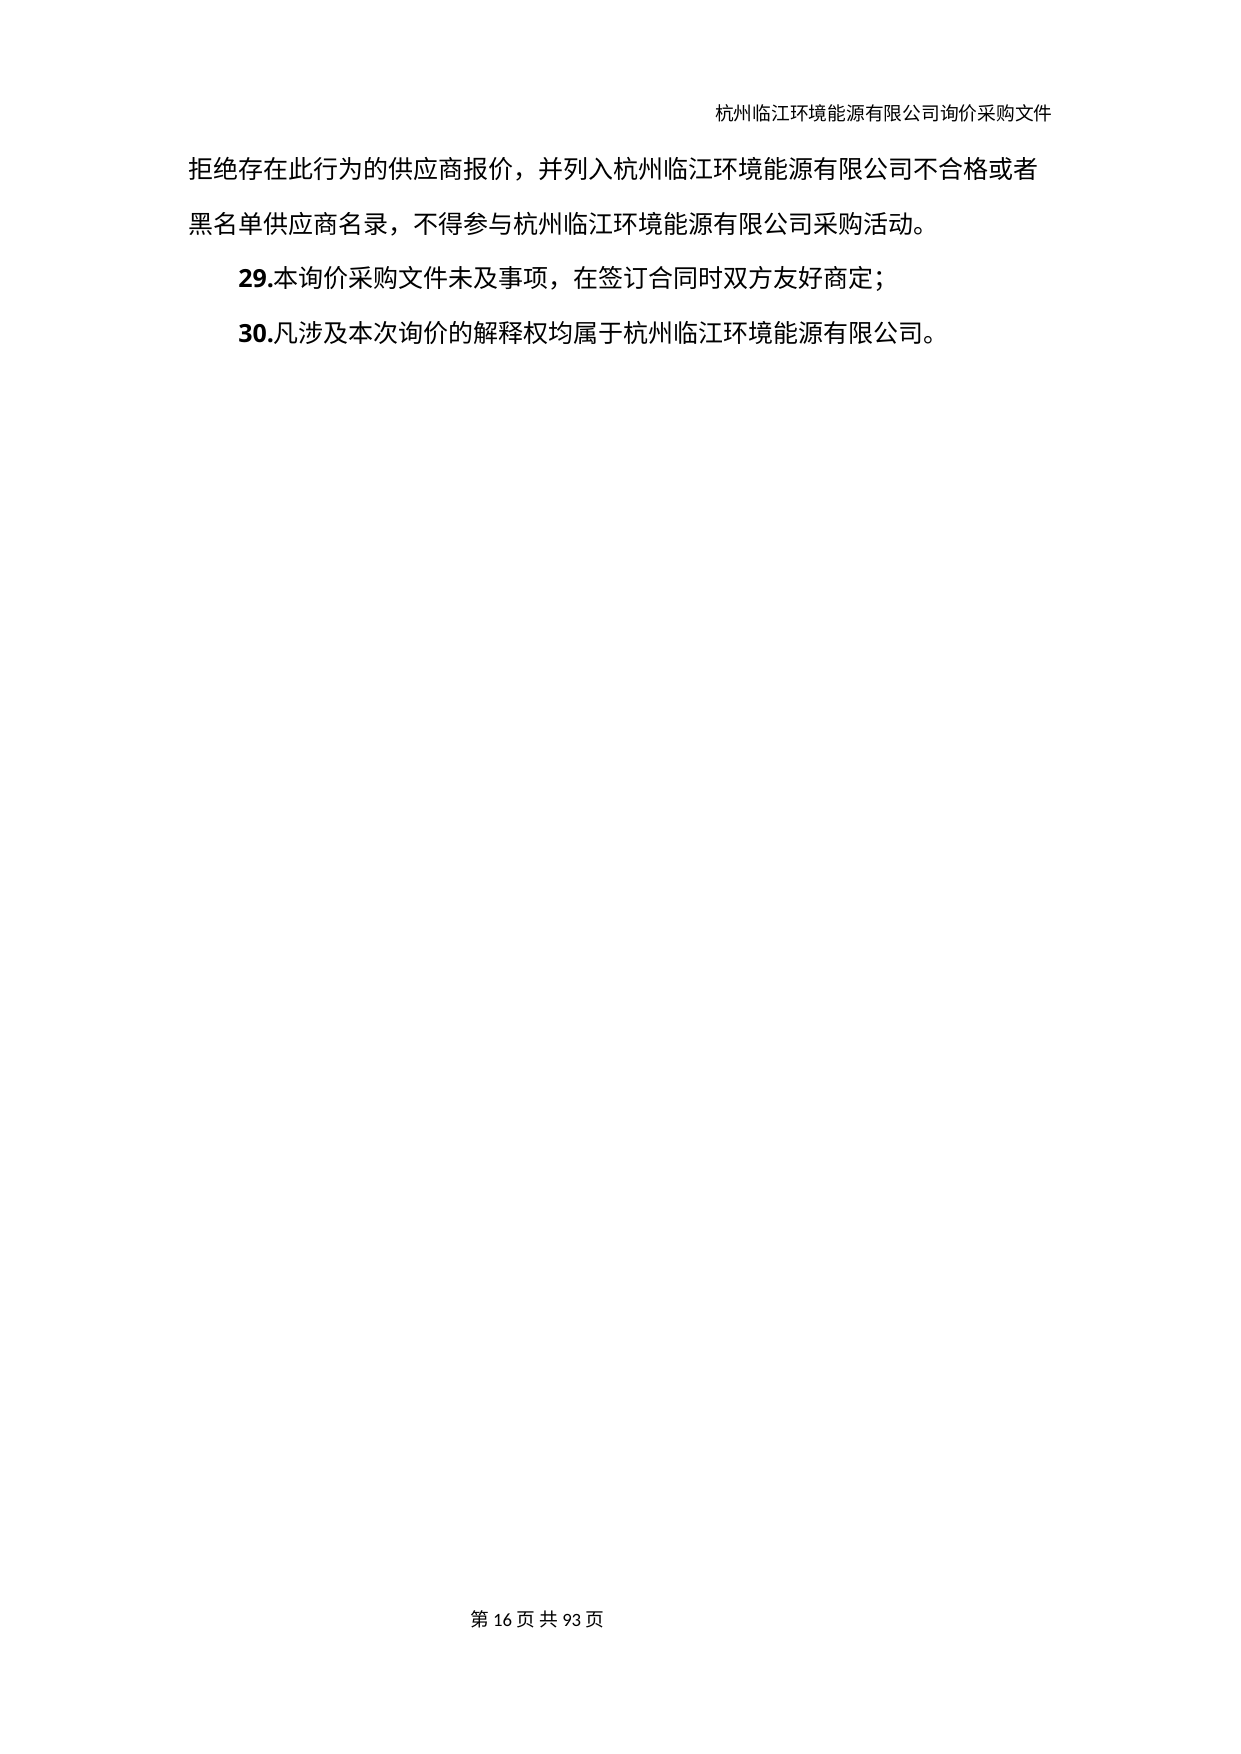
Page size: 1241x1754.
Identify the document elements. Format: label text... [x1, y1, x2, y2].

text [188, 150, 1052, 241]
text 30.凡涉及本次询价的解释权均属于杭州临江环境能源有限公司。 [188, 313, 1052, 349]
text 29.本询价采购文件未及事项，在签订合同时双方友好商定； [188, 259, 1052, 295]
